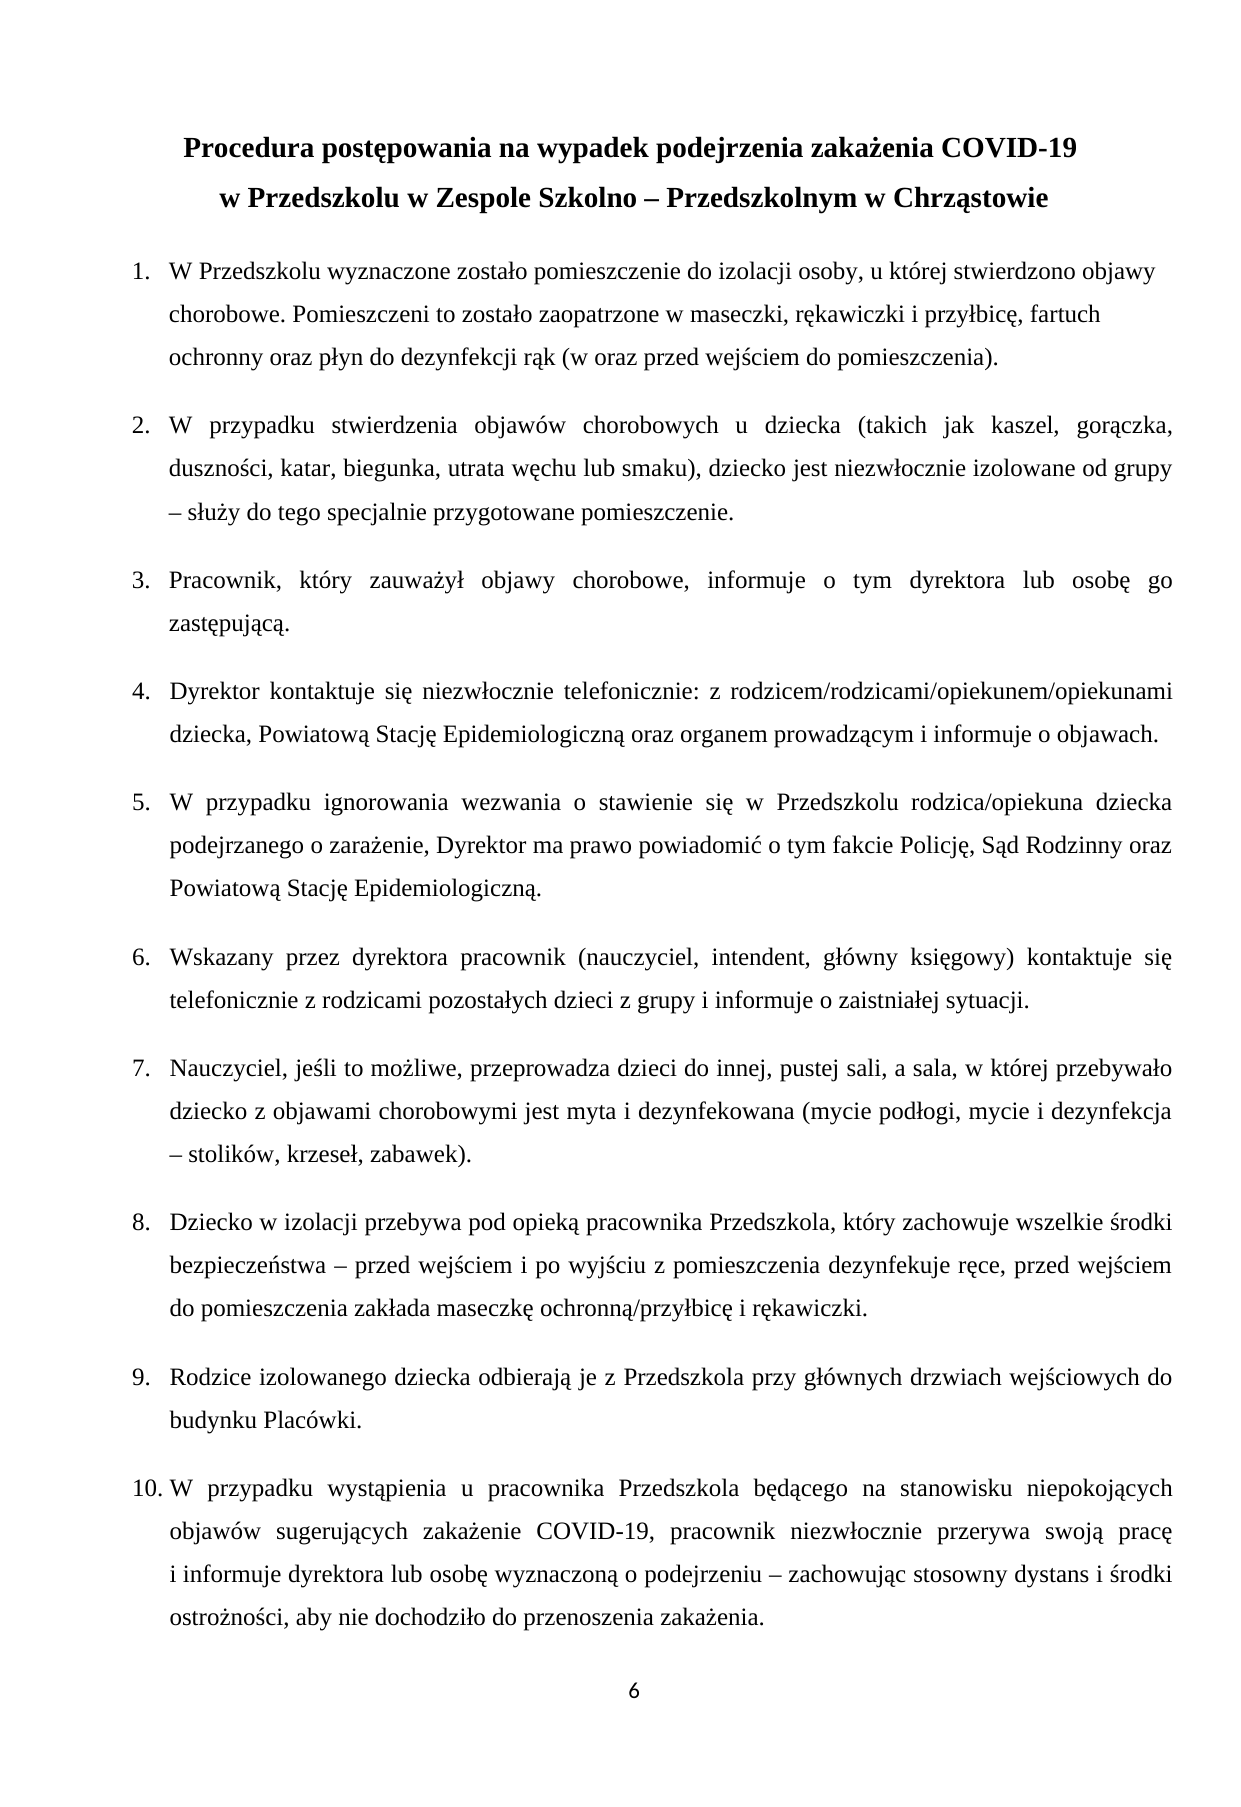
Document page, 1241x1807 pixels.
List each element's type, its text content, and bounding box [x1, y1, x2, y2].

list Pracownik, który zauważył objawy chorobowe, informuje o tym dyrektora lub osobę go zastępującą. [132, 565, 1173, 637]
list W przypadku wystąpienia u pracownika Przedszkola będącego na stanowisku niepokojących objawów sugerujących zakażenie COVID-19, pracownik niezwłocznie przerywa swoją pracę i informuje dyrektora lub osobę wyznaczoną o podejrzeniu – zachowując stosowny dystans i środki ostrożności, aby nie dochodziło do przenoszenia zakażenia. [132, 1473, 1173, 1631]
list Dyrektor kontaktuje się niezwłocznie telefonicznie: z rodzicem/rodzicami/opiekunem/opiekunami dziecka, Powiatową Stację Epidemiologiczną oraz organem prowadzącym i informuje o objawach. [132, 676, 1173, 748]
list Dziecko w izolacji przebywa pod opieką pracownika Przedszkola, który zachowuje wszelkie środki bezpieczeństwa – przed wejściem i po wyjściu z pomieszczenia dezynfekuje ręce, przed wejściem do pomieszczenia zakłada maseczkę ochronną/przyłbicę i rękawiczki. [132, 1207, 1173, 1322]
list Rodzice izolowanego dziecka odbierają je z Przedszkola przy głównych drzwiach wejściowych do budynku Placówki. [132, 1362, 1173, 1433]
list W Przedszkolu wyznaczone zostało pomieszczenie do izolacji osoby, u której stwierdzono objawy chorobowe. Pomieszczeni to zostało zaopatrzone w maseczki, rękawiczki i przyłbicę, fartuch ochronny oraz płyn do dezynfekcji rąk (w oraz przed wejściem do pomieszczenia). [132, 256, 1173, 371]
list W przypadku stwierdzenia objawów chorobowych u dziecka (takich jak kaszel, gorączka, duszności, katar, biegunka, utrata węchu lub smaku), dziecko jest niezwłocznie izolowane od grupy – służy do tego specjalnie przygotowane pomieszczenie. [132, 410, 1173, 525]
text Procedura postępowania na wypadek podejrzenia zakażenia COVID-19 w Przedszkolu w Zespole Szkolno – Przedszkolnym w Chrząstowie [94, 130, 1173, 214]
list Nauczyciel, jeśli to możliwe, przeprowadza dzieci do innej, pustej sali, a sala, w której przebywało dziecko z objawami chorobowymi jest myta i dezynfekowana (mycie podłogi, mycie i dezynfekcja – stolików, krzeseł, zabawek). [132, 1053, 1173, 1168]
list Wskazany przez dyrektora pracownik (nauczyciel, intendent, główny księgowy) kontaktuje się telefonicznie z rodzicami pozostałych dzieci z grupy i informuje o zaistniałej sytuacji. [132, 942, 1173, 1013]
list W przypadku ignorowania wezwania o stawienie się w Przedszkolu rodzica/opiekuna dziecka podejrzanego o zarażenie, Dyrektor ma prawo powiadomić o tym fakcie Policję, Sąd Rodzinny oraz Powiatową Stację Epidemiologiczną. [132, 787, 1173, 902]
